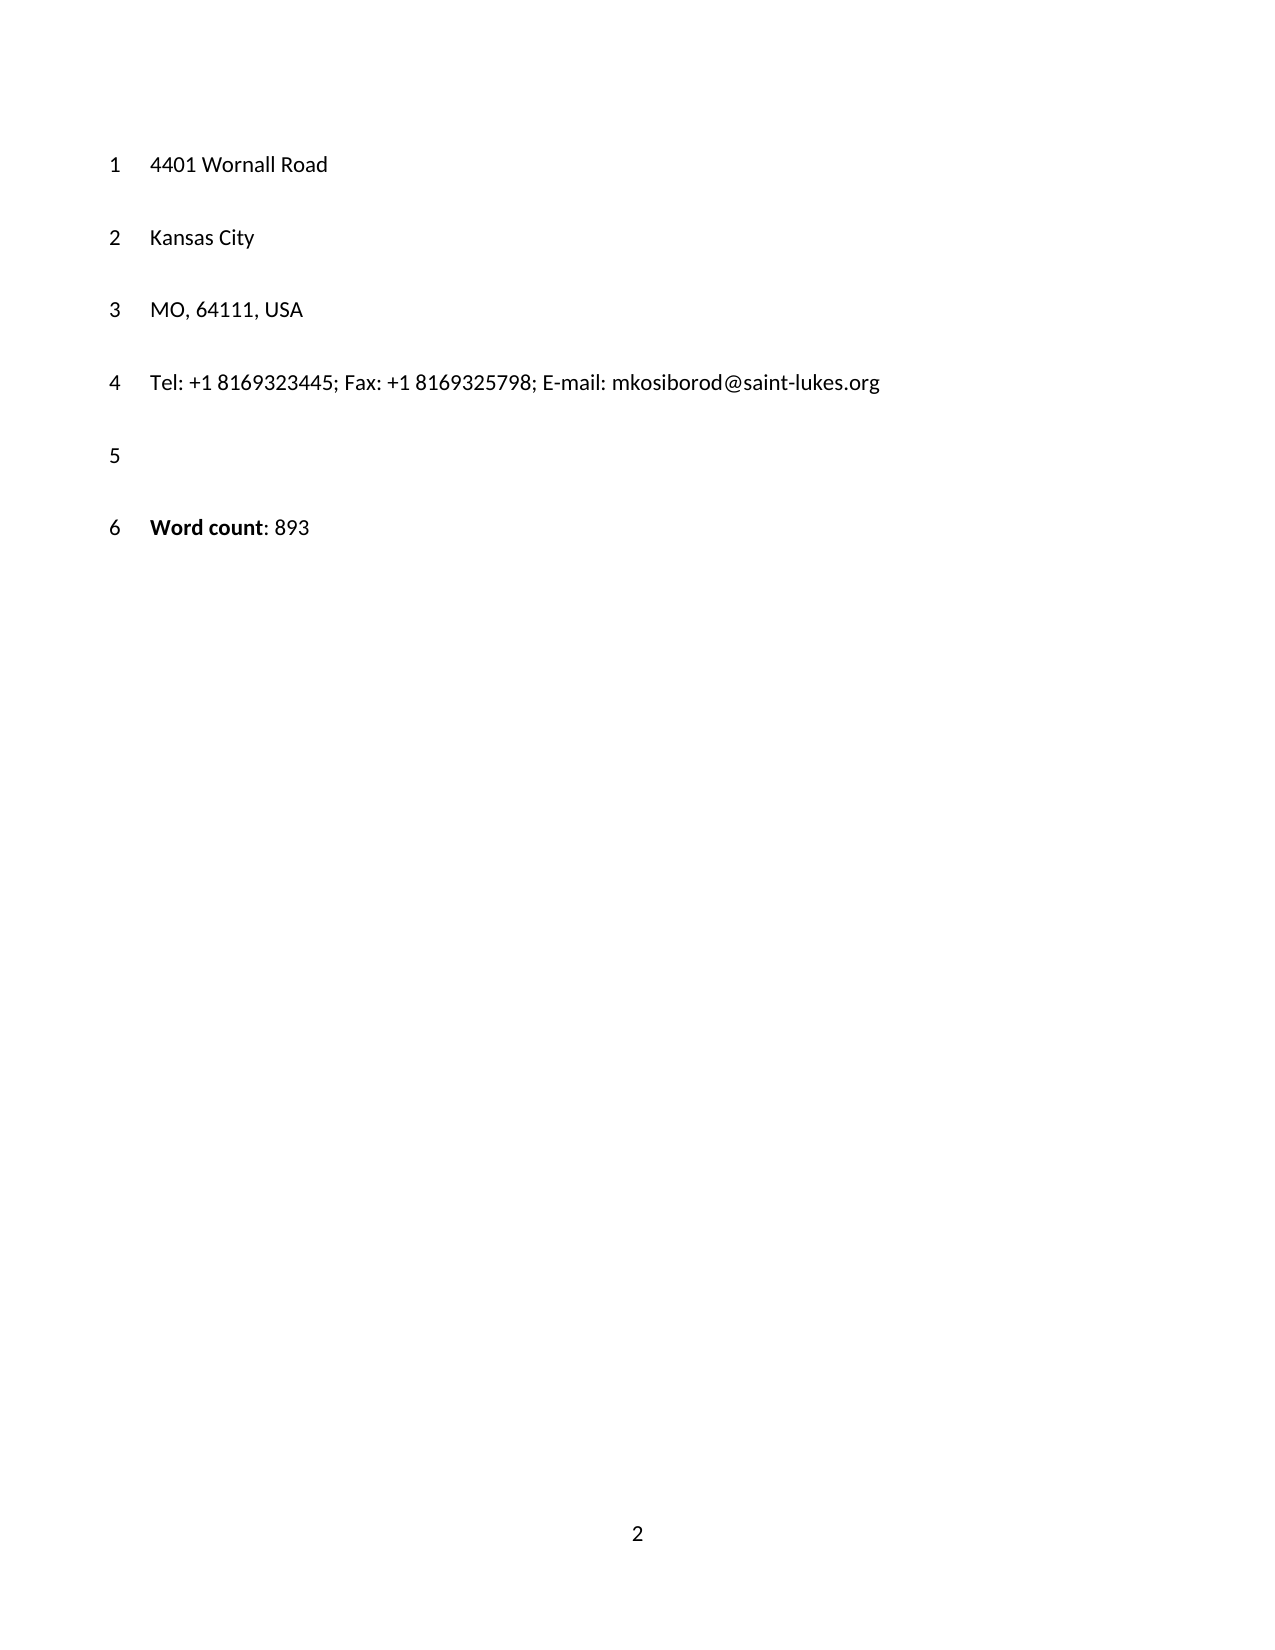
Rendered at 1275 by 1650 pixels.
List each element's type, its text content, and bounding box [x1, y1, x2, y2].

text 4401 Wornall Road [150, 150, 1125, 178]
text Word count: 893 [150, 513, 1125, 542]
text Tel: +1 8169323445; Fax: +1 8169325798; E-mail: mkosiborod@saint-lukes.org [150, 368, 1125, 396]
text Kansas City [150, 223, 1125, 251]
text MO, 64111, USA [150, 295, 1125, 323]
